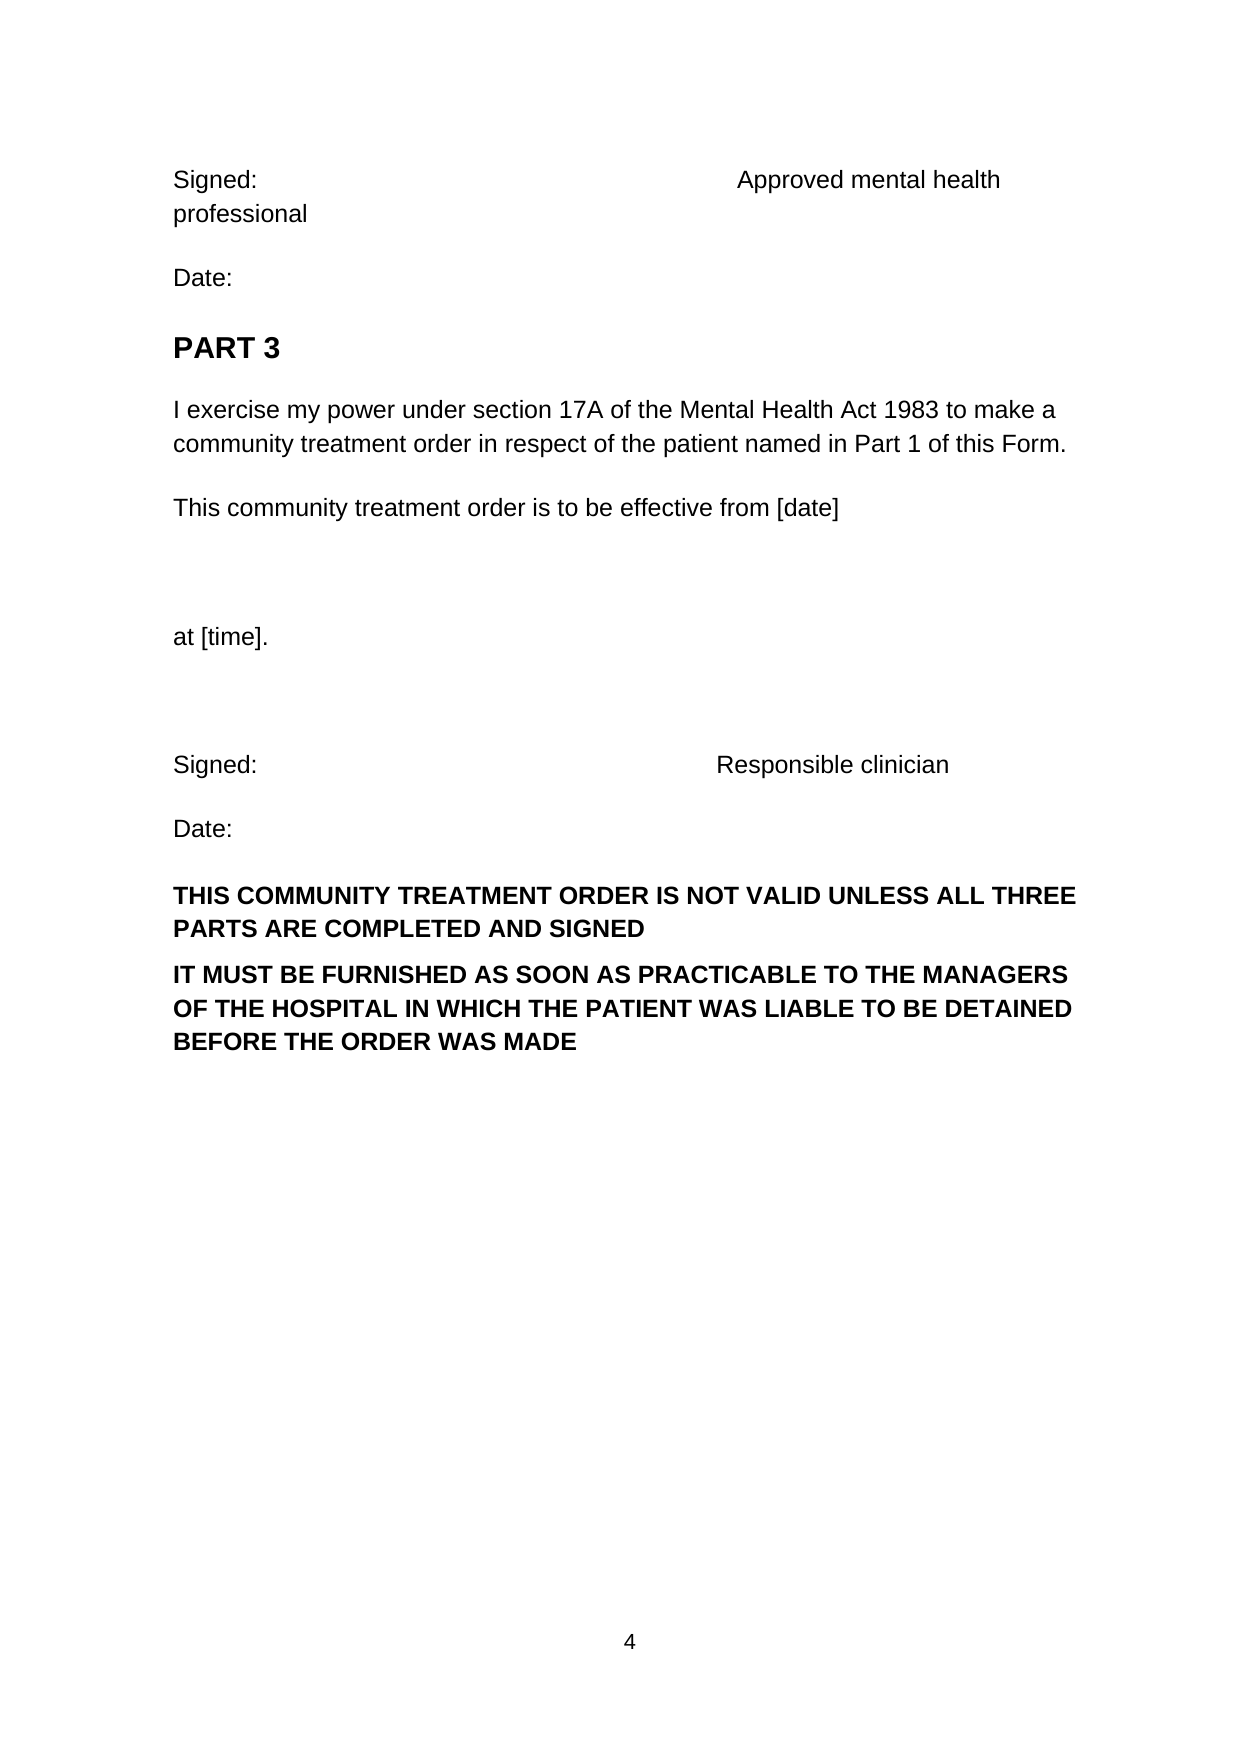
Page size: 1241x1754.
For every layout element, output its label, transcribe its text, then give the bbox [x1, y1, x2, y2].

text This community treatment order is to be effective from [date] [173, 493, 1086, 522]
text Signed: Responsible clinician [173, 750, 1086, 778]
subtitle THIS COMMUNITY TREATMENT ORDER IS NOT VALID UNLESS ALL THREE PARTS ARE COMPLETED AND SIGNED [173, 878, 1086, 944]
subtitle PART 3 [173, 327, 1086, 366]
subtitle IT MUST BE FURNISHED AS SOON AS PRACTICABLE TO THE MANAGERS OF THE HOSPITAL IN WHICH THE PATIENT WAS LIABLE TO BE DETAINED BEFORE THE ORDER WAS MADE [173, 957, 1086, 1057]
text I exercise my power under section 17A of the Mental Health Act 1983 to make a community treatment order in respect of the patient named in Part 1 of this Form. [173, 395, 1086, 458]
text Signed: Approved mental health professional [173, 164, 1086, 228]
text Date: [173, 263, 1086, 292]
text at [time]. [173, 622, 1086, 650]
text Date: [173, 814, 1086, 842]
